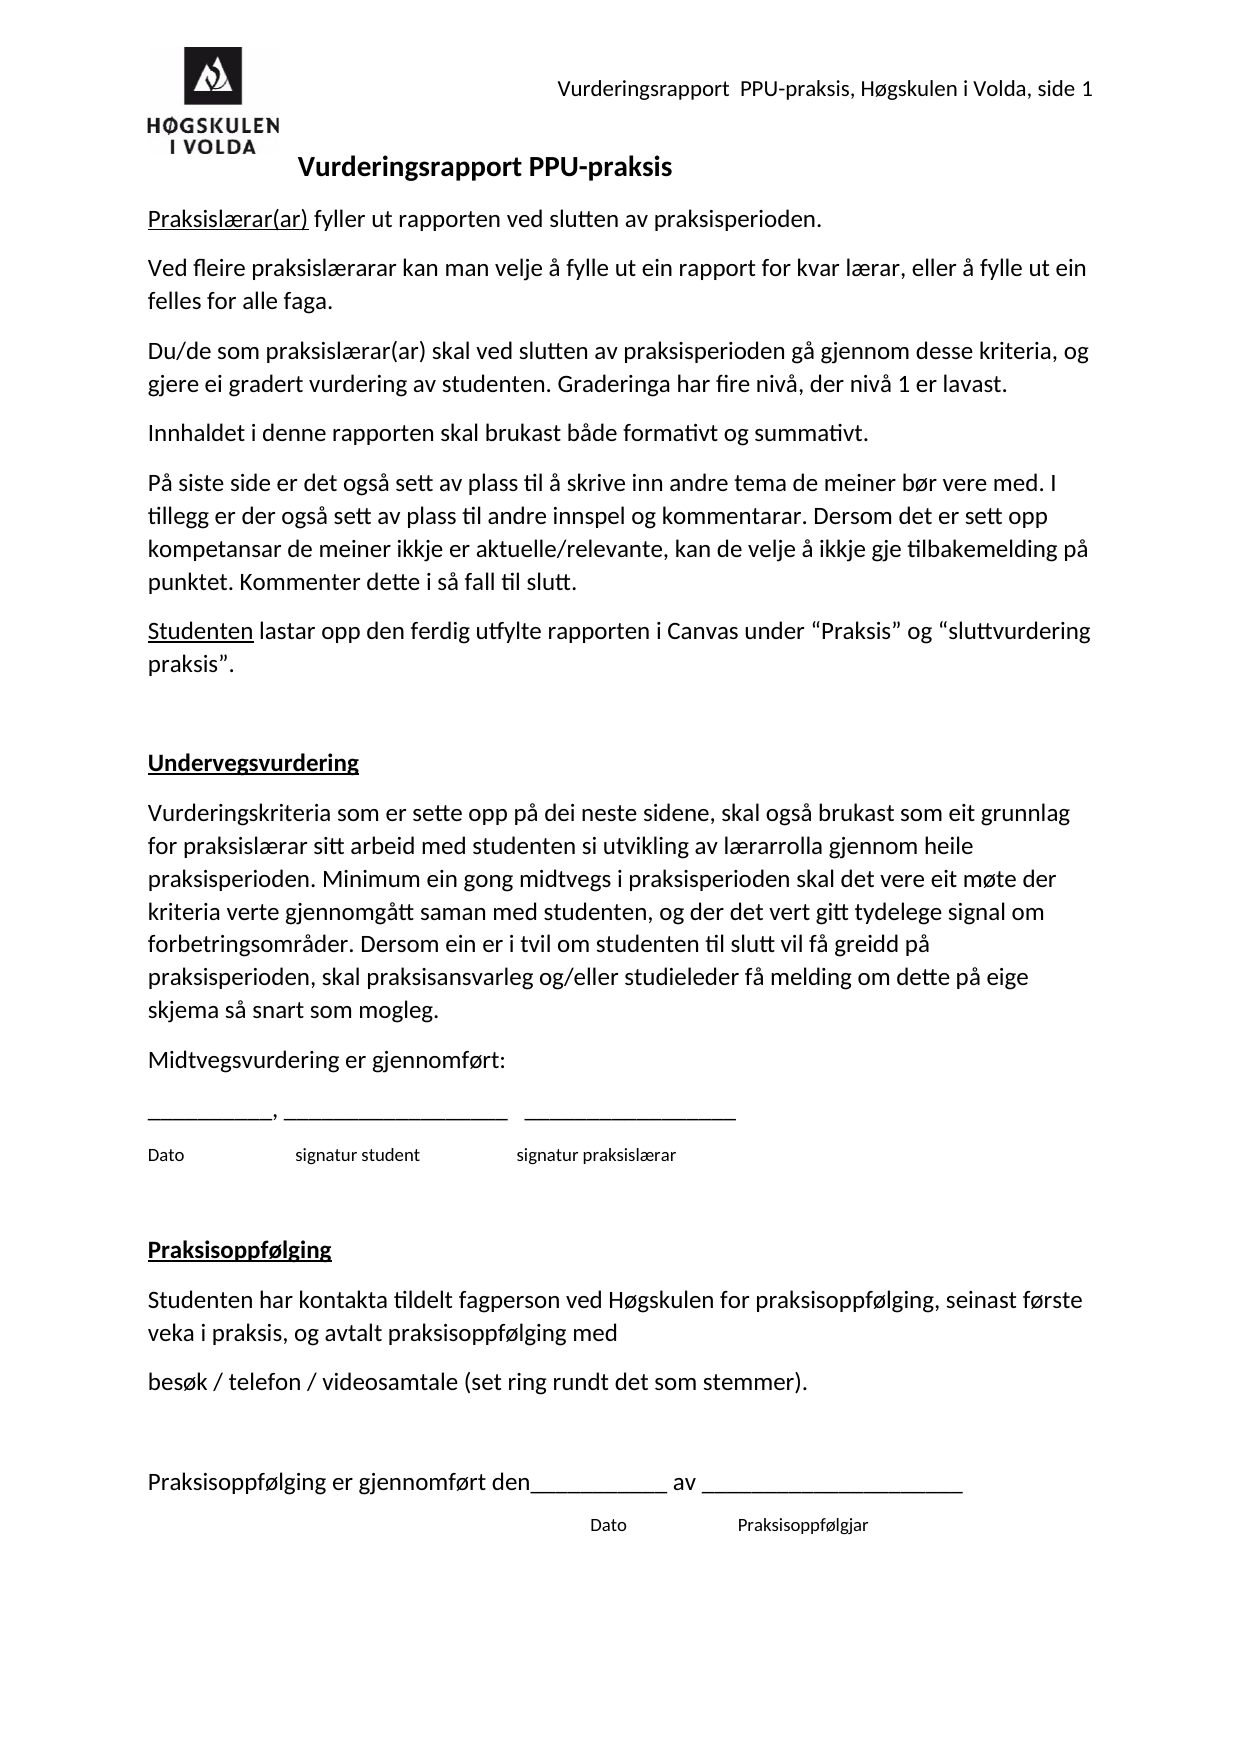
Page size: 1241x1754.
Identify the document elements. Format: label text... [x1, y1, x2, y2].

picture [147, 47, 279, 154]
text besøk / telefon / videosamtale (set ring rundt det som stemmer). [148, 1367, 1093, 1397]
text __________, __________________ _________________ [148, 1093, 1093, 1124]
text Dato signatur student signatur praksislærar [148, 1143, 1093, 1166]
text Midtvegsvurdering er gjennomført: [148, 1044, 1093, 1074]
text Dato Praksisoppfølgjar [148, 1513, 1093, 1536]
text Vurderingsrapport PPU-praksis [148, 148, 1093, 183]
text Praksisoppfølging er gjennomført den___________ av _____________________ [148, 1466, 1093, 1496]
text Studenten har kontakta tildelt fagperson ved Høgskulen for praksisoppfølging, seinast første veka i praksis, og avtalt praksisoppfølging med [148, 1284, 1093, 1347]
text Praksislærar(ar) fyller ut rapporten ved slutten av praksisperioden. [148, 203, 1093, 233]
text Vurderingskriteria som er sette opp på dei neste sidene, skal også brukast som eit grunnlag for praksislærar sitt arbeid med studenten si utvikling av lærarrolla gjennom heile praksisperioden. Minimum ein gong midtvegs i praksisperioden skal det vere eit møte der kriteria verte gjennomgått saman med studenten, og der det vert gitt tydelege signal om forbetringsområder. Dersom ein er i tvil om studenten til slutt vil få greidd på praksisperioden, skal praksisansvarleg og/eller studieleder få melding om dette på eige skjema så snart som mogleg. [148, 797, 1093, 1025]
text Praksisoppfølging [148, 1234, 1093, 1265]
text Studenten lastar opp den ferdig utfylte rapporten i Canvas under “Praksis” og “sluttvurdering praksis”. [148, 615, 1093, 679]
text Du/de som praksislærar(ar) skal ved slutten av praksisperioden gå gjennom desse kriteria, og gjere ei gradert vurdering av studenten. Graderinga har fire nivå, der nivå 1 er lavast. [148, 335, 1093, 398]
text Ved fleire praksislærarar kan man velje å fylle ut ein rapport for kvar lærar, eller å fylle ut ein felles for alle faga. [148, 252, 1093, 316]
text Undervegsvurdering [148, 747, 1093, 778]
text På siste side er det også sett av plass til å skrive inn andre tema de meiner bør vere med. I tillegg er der også sett av plass til andre innspel og kommentarar. Dersom det er sett opp kompetansar de meiner ikkje er aktuelle/relevante, kan de velje å ikkje gje tilbakemelding på punktet. Kommenter dette i så fall til slutt. [148, 467, 1093, 596]
text Innhaldet i denne rapporten skal brukast både formativt og summativt. [148, 417, 1093, 448]
